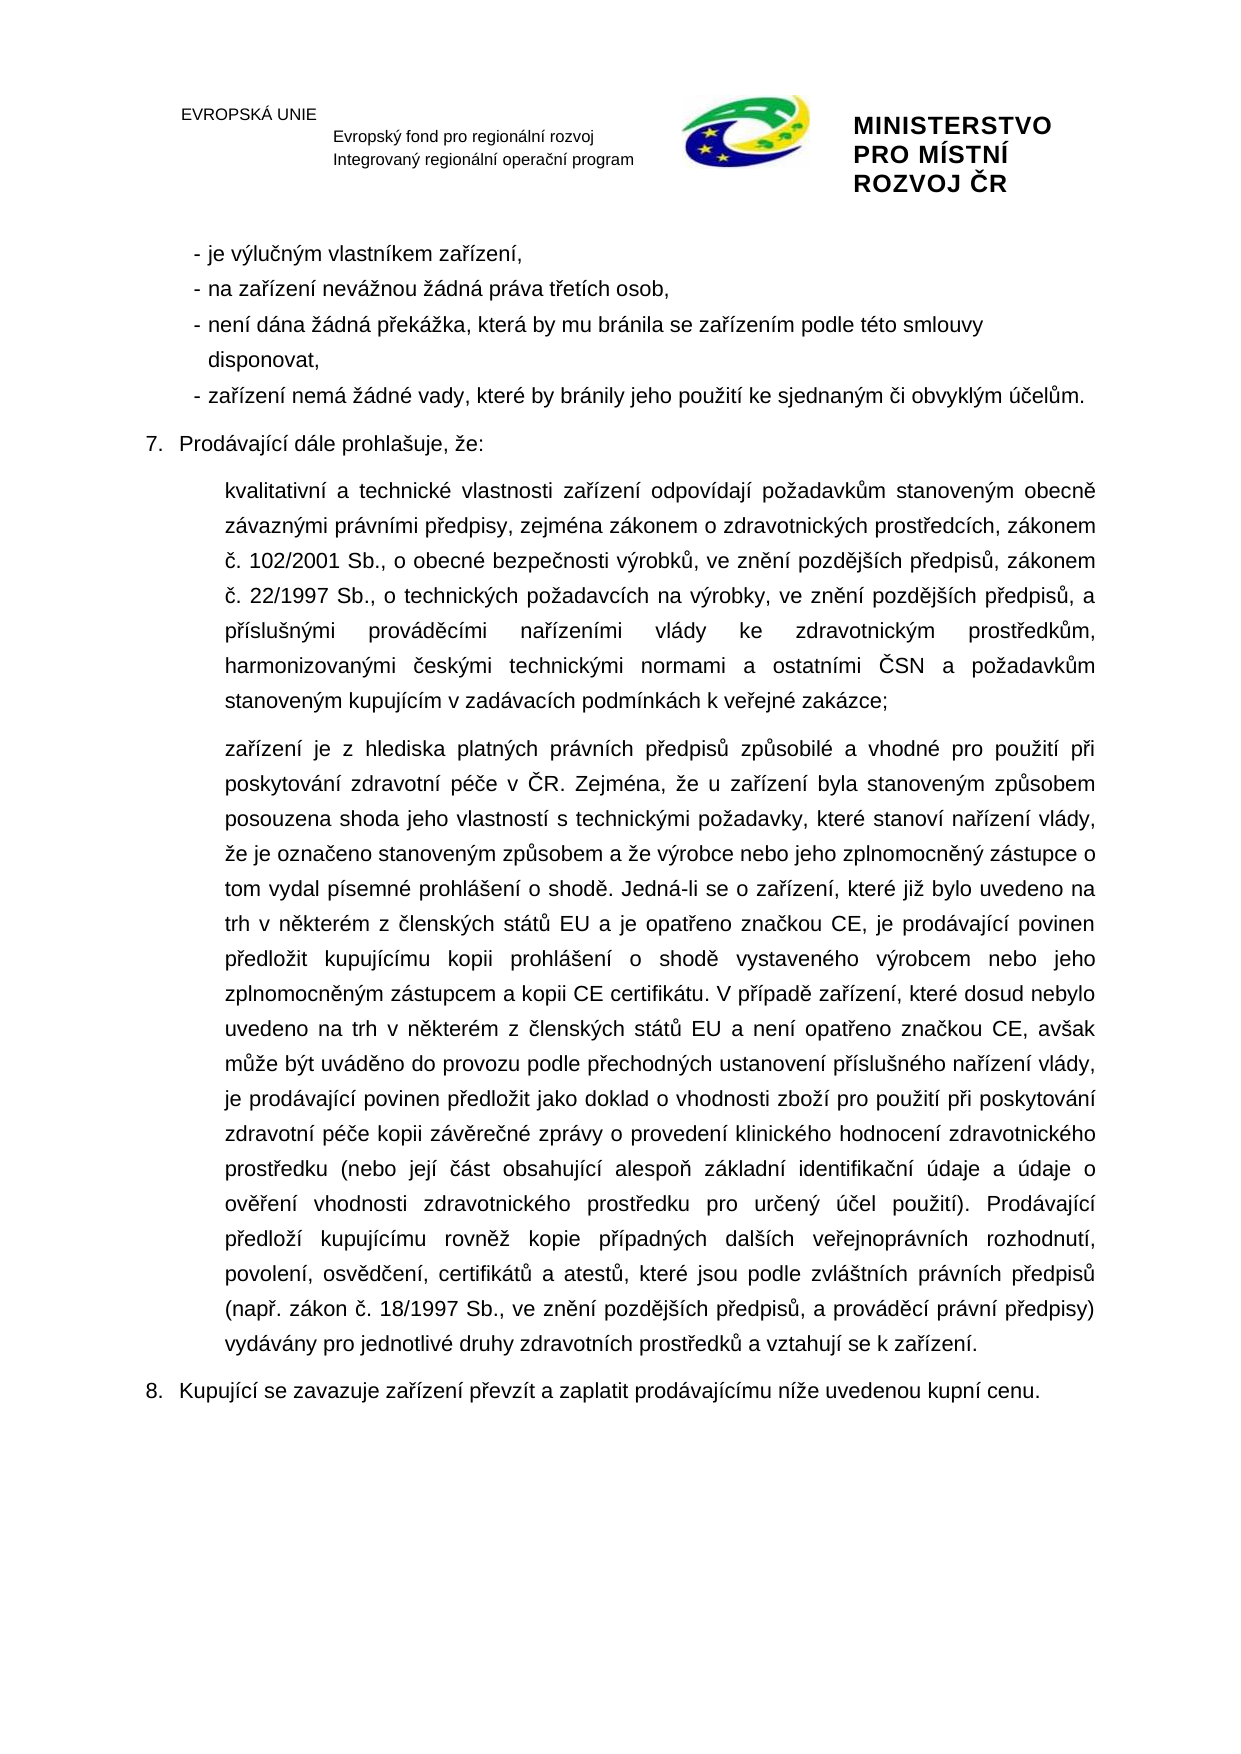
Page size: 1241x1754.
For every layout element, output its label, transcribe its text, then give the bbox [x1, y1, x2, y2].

text zařízení je z hlediska platných právních předpisů způsobilé a vhodné pro použití při poskytování zdravotní péče v ČR. Zejména, že u zařízení byla stanoveným způsobem posouzena shoda jeho vlastností s technickými požadavky, které stanoví nařízení vlády, že je označeno stanoveným způsobem a že výrobce nebo jeho zplnomocněný zástupce o tom vydal písemné prohlášení o shodě. Jedná-li se o zařízení, které již bylo uvedeno na trh v některém z členských států EU a je opatřeno značkou CE, je prodávající povinen předložit kupujícímu kopii prohlášení o shodě vystaveného výrobcem nebo jeho zplnomocněným zástupcem a kopii CE certifikátu. V případě zařízení, které dosud nebylo uvedeno na trh v některém z členských států EU a není opatřeno značkou CE, avšak může být uváděno do provozu podle přechodných ustanovení příslušného nařízení vlády, je prodávající povinen předložit jako doklad o vhodnosti zboží pro použití při poskytování zdravotní péče kopii závěrečné zprávy o provedení klinického hodnocení zdravotnického prostředku (nebo její část obsahující alespoň základní identifikační údaje a údaje o ověření vhodnosti zdravotnického prostředku pro určený účel použití). Prodávající předloží kupujícímu rovněž kopie případných dalších veřejnoprávních rozhodnutí, povolení, osvědčení, certifikátů a atestů, které jsou podle zvláštních právních předpisů (např. zákon č. 18/1997 Sb., ve znění pozdějších předpisů, a prováděcí právní předpisy) vydávány pro jednotlivé druhy zdravotních prostředků a vztahují se k zařízení. [224, 728, 1097, 1358]
picture [681, 95, 811, 169]
list zařízení nemá žádné vady, které by bránily jeho použití ke sjednaným či obvyklým účelům. [193, 375, 1097, 411]
list na zařízení nevážnou žádná práva třetích osob, [193, 268, 1097, 304]
text kvalitativní a technické vlastnosti zařízení odpovídají požadavkům stanoveným obecně závaznými právními předpisy, zejména zákonem o zdravotnických prostředcích, zákonem č. 102/2001 Sb., o obecné bezpečnosti výrobků, ve znění pozdějších předpisů, zákonem č. 22/1997 Sb., o technických požadavcích na výrobky, ve znění pozdějších předpisů, a příslušnými prováděcími nařízeními vlády ke zdravotnickým prostředkům, harmonizovanými českými technickými normami a ostatními ČSN a požadavkům stanoveným kupujícím v zadávacích podmínkách k veřejné zakázce; [224, 471, 1097, 716]
text EVROPSKÁ UNIE [811, 101, 1097, 124]
list Kupující se zavazuje zařízení převzít a zaplatit prodávajícímu níže uvedenou kupní cenu. [145, 1379, 1097, 1404]
list Prodávající dále prohlašuje, že: [145, 432, 1097, 456]
list není dána žádná překážka, která by mu bránila se zařízením podle této smlouvy disponovat, [193, 304, 1097, 375]
list je výlučným vlastníkem zařízení, [193, 233, 1097, 268]
text EVROPSKÁ UNIE [181, 101, 681, 124]
text Evropský fond pro regionální rozvoj Integrovaný regionální operační program [333, 124, 1097, 170]
